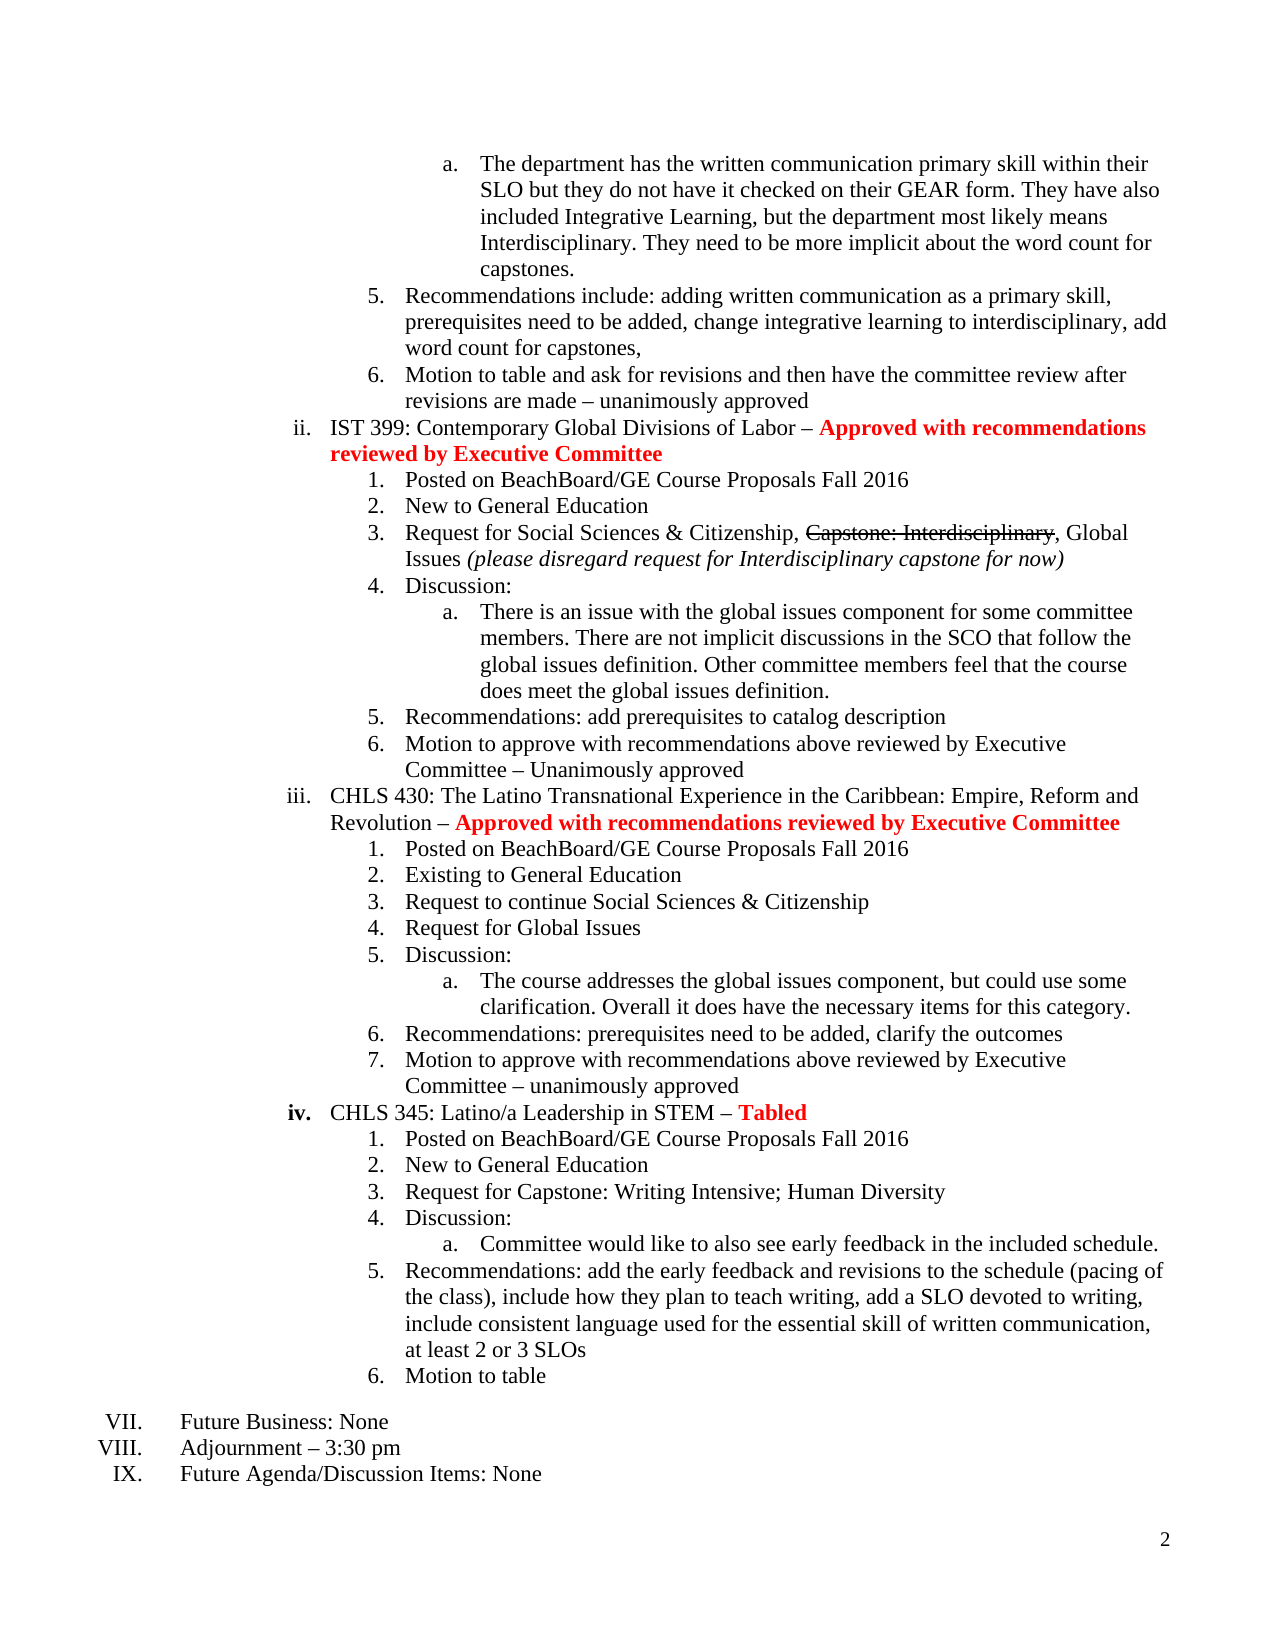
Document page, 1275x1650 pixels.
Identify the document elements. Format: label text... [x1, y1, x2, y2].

list Request to continue Social Sciences & Citizenship [367, 888, 1170, 914]
list Recommendations include: adding written communication as a primary skill, prerequisites need to be added, change integrative learning to interdisciplinary, add word count for capstones, [367, 282, 1170, 361]
list Request for Social Sciences & Citizenship, Capstone: Interdisciplinary, Global Issues (please disregard request for Interdisciplinary capstone for now) [367, 519, 1170, 572]
list Future Agenda/Discussion Items: None [142, 1461, 1170, 1487]
list New to General Education [367, 493, 1170, 519]
list IST 399: Contemporary Global Divisions of Labor – Approved with recommendations reviewed by Executive Committee [311, 413, 1170, 466]
list Motion to approve with recommendations above reviewed by Executive Committee – Unanimously approved [367, 730, 1170, 782]
list Discussion: [367, 572, 1170, 598]
list CHLS 430: The Latino Transnational Experience in the Caribbean: Empire, Reform and Revolution – Approved with recommendations reviewed by Executive Committee [311, 782, 1170, 835]
list Discussion: [367, 941, 1170, 967]
list Existing to General Education [367, 862, 1170, 888]
list Posted on BeachBoard/GE Course Proposals Fall 2016 [367, 1125, 1170, 1151]
list Future Business: None [142, 1408, 1170, 1434]
list The course addresses the global issues component, but could use some clarification. Overall it does have the necessary items for this category. [442, 967, 1170, 1020]
list Recommendations: prerequisites need to be added, clarify the outcomes [367, 1020, 1170, 1046]
list New to General Education [367, 1151, 1170, 1178]
list Posted on BeachBoard/GE Course Proposals Fall 2016 [367, 466, 1170, 493]
list Posted on BeachBoard/GE Course Proposals Fall 2016 [367, 835, 1170, 862]
list Adjournment – 3:30 pm [142, 1434, 1170, 1461]
list Motion to table and ask for revisions and then have the committee review after revisions are made – unanimously approved [367, 361, 1170, 413]
list There is an issue with the global issues component for some committee members. There are not implicit discussions in the SCO that follow the global issues definition. Other committee members feel that the course does meet the global issues definition. [442, 598, 1170, 703]
list Recommendations: add the early feedback and revisions to the schedule (pacing of the class), include how they plan to teach writing, add a SLO devoted to writing, include consistent language used for the essential skill of written communication, at least 2 or 3 SLOs [367, 1257, 1170, 1362]
list Discussion: [367, 1204, 1170, 1231]
list Committee would like to also see early feedback in the included schedule. [442, 1231, 1170, 1257]
list The department has the written communication primary skill within their SLO but they do not have it checked on their GEAR form. They have also included Integrative Learning, but the department most likely means Interdisciplinary. They need to be more implicit about the word count for capstones. [442, 150, 1170, 282]
list Request for Capstone: Writing Intensive; Human Diversity [367, 1178, 1170, 1204]
list Recommendations: add prerequisites to catalog description [367, 703, 1170, 730]
list Request for Global Issues [367, 914, 1170, 941]
list Motion to approve with recommendations above reviewed by Executive Committee – unanimously approved [367, 1046, 1170, 1099]
list Motion to table [367, 1362, 1170, 1389]
list CHLS 345: Latino/a Leadership in STEM – Tabled [311, 1099, 1170, 1125]
